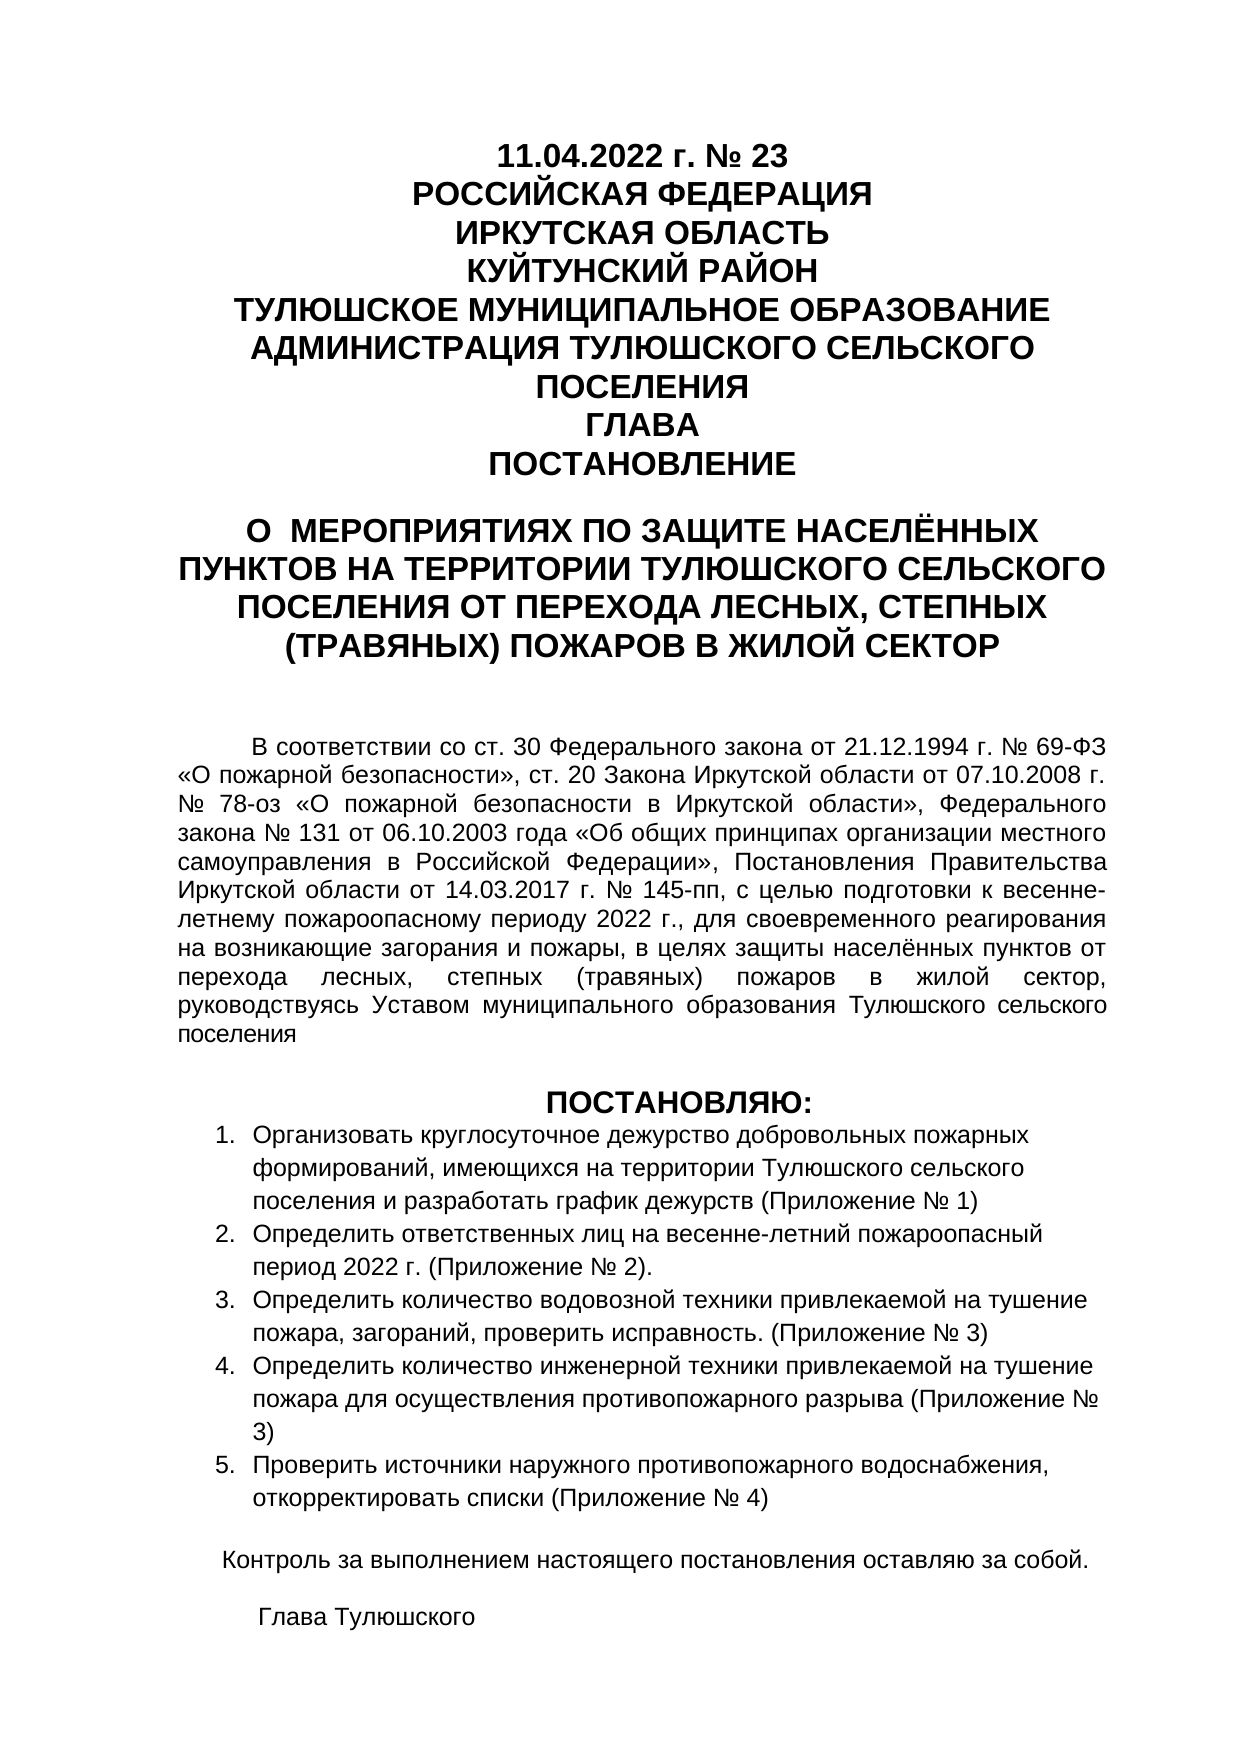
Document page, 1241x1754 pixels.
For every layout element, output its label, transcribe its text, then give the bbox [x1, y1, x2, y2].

text ИРКУТСКАЯ ОБЛАСТЬ [177, 213, 1107, 251]
text РОССИЙСКАЯ ФЕДЕРАЦИЯ [177, 174, 1107, 213]
text Глава Тулюшского [177, 1602, 1107, 1631]
list Организовать круглосуточное дежурство добровольных пожарных формирований, имеющихся на территории Тулюшского сельского поселения и разработать график дежурств (Приложение № 1) [215, 1120, 1107, 1214]
text ПОСТАНОВЛЯЮ: [177, 1084, 1107, 1120]
text 11.04.2022 г. № 23 [177, 136, 1107, 174]
list Определить ответственных лиц на весенне-летний пожароопасный период 2022 г. (Приложение № 2). [215, 1219, 1107, 1281]
text ГЛАВА [177, 405, 1107, 443]
text АДМИНИСТРАЦИЯ ТУЛЮШСКОГО СЕЛЬСКОГО ПОСЕЛЕНИЯ [177, 328, 1107, 405]
list Определить количество инженерной техники привлекаемой на тушение пожара для осуществления противопожарного разрыва (Приложение № 3) [215, 1351, 1107, 1446]
text В соответствии со ст. 30 Федерального закона от 21.12.1994 г. № 69-ФЗ «О пожарной безопасности», ст. 20 Закона Иркутской области от 07.10.2008 г. № 78-оз «О пожарной безопасности в Иркутской области», Федерального закона № 131 от 06.10.2003 года «Об общих принципах организации местного самоуправления в Российской Федерации», Постановления Правительства Иркутской области от 14.03.2017 г. № 145-пп, с целью подготовки к весенне-летнему пожароопасному периоду 2022 г., для своевременного реагирования на возникающие загорания и пожары, в целях защиты населённых пунктов от перехода лесных, степных (травяных) пожаров в жилой сектор, руководствуясь Уставом муниципального образования Тулюшского сельского поселения [177, 732, 1107, 1048]
text О МЕРОПРИЯТИЯХ ПО ЗАЩИТЕ НАСЕЛЁННЫХ ПУНКТОВ НА ТЕРРИТОРИИ ТУЛЮШСКОГО СЕЛЬСКОГО ПОСЕЛЕНИЯ ОТ ПЕРЕХОДА ЛЕСНЫХ, СТЕПНЫХ (ТРАВЯНЫХ) ПОЖАРОВ В ЖИЛОЙ СЕКТОР [177, 511, 1107, 664]
list Проверить источники наружного противопожарного водоснабжения, откорректировать списки (Приложение № 4) [215, 1450, 1107, 1512]
text ПОСТАНОВЛЕНИЕ [177, 443, 1107, 482]
text КУЙТУНСКИЙ РАЙОН [177, 251, 1107, 290]
list Определить количество водовозной техники привлекаемой на тушение пожара, загораний, проверить исправность. (Приложение № 3) [215, 1285, 1107, 1347]
list Контроль за выполнением настоящего постановления оставляю за собой. [222, 1545, 1107, 1573]
text ТУЛЮШСКОЕ МУНИЦИПАЛЬНОЕ ОБРАЗОВАНИЕ [177, 290, 1107, 328]
